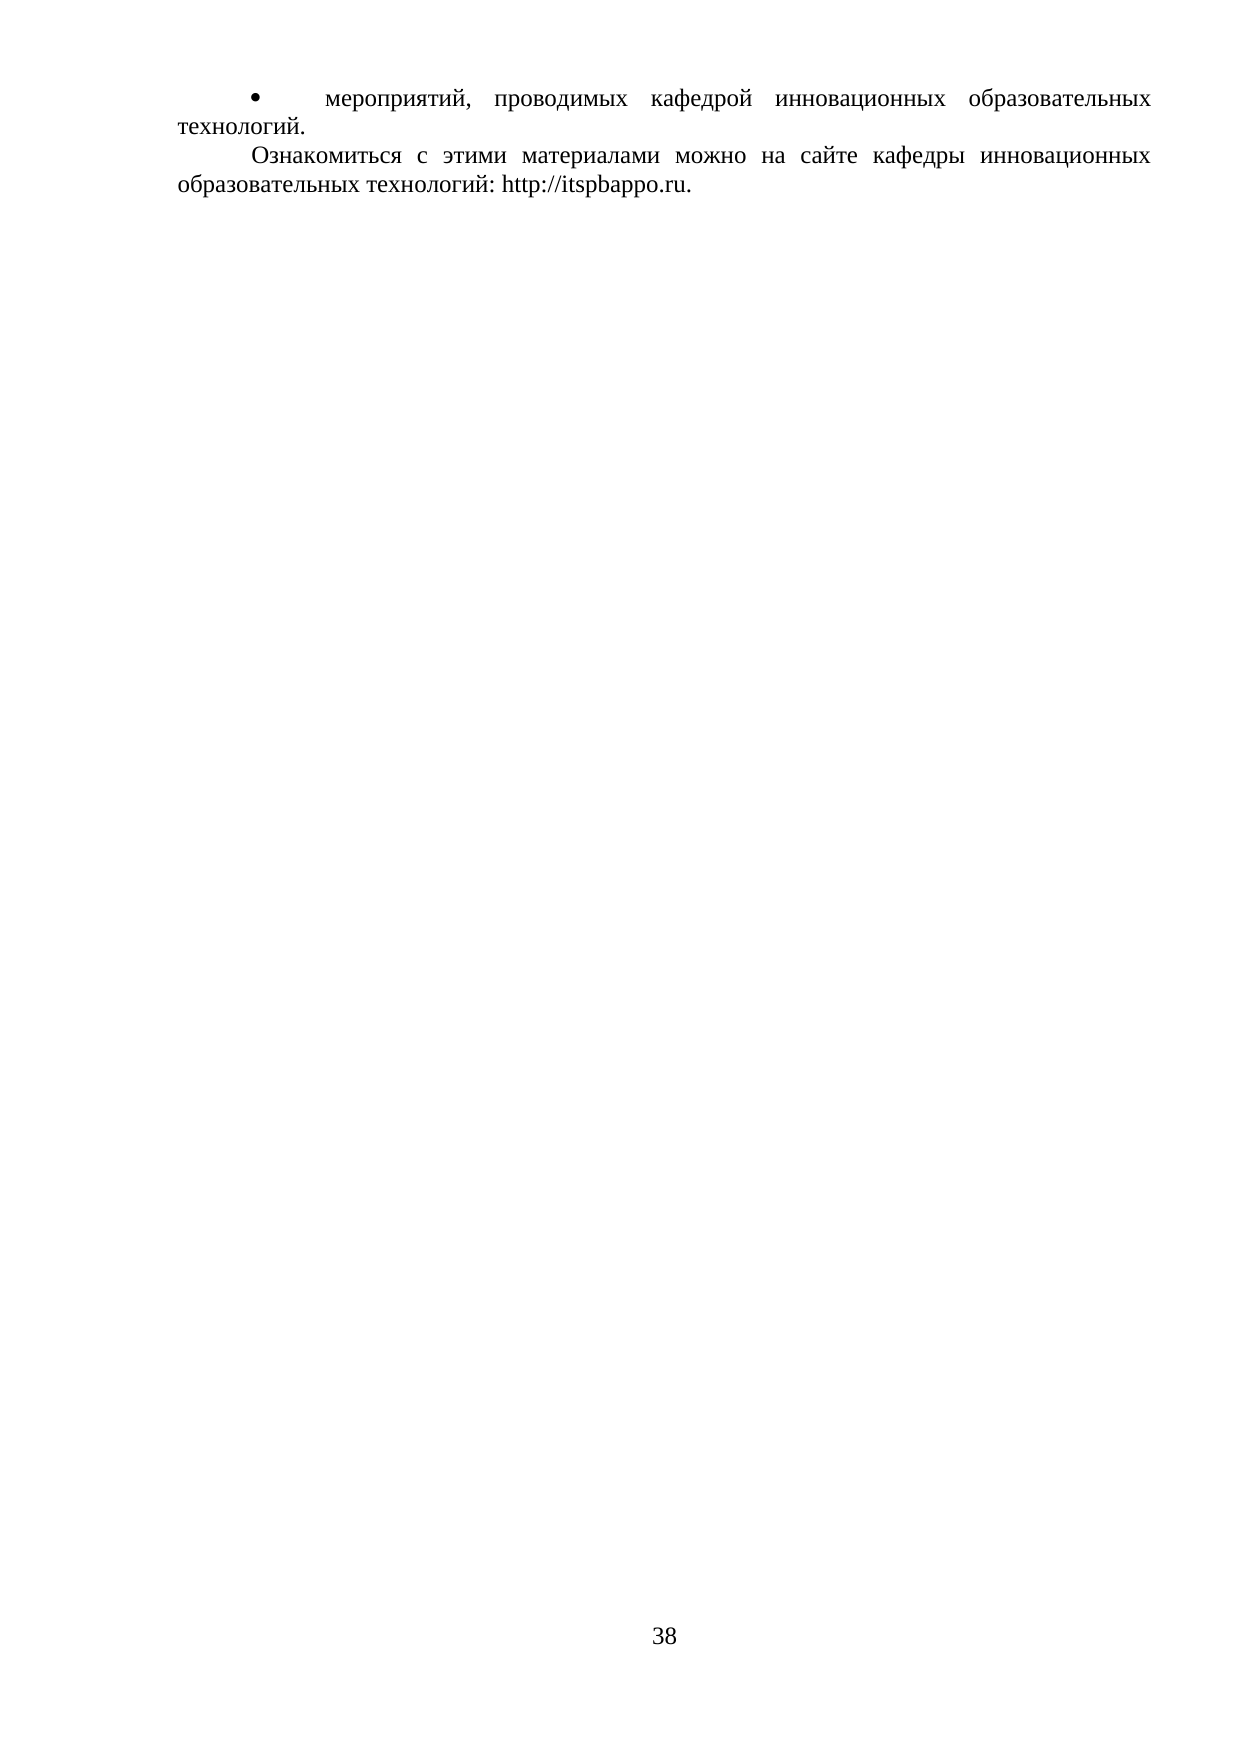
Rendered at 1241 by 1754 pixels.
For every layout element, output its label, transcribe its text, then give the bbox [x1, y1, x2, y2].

list Ознакомиться с этими материалами можно на сайте кафедры инновационных образовательных технологий: http://itspbappo.ru. [177, 140, 1152, 198]
list мероприятий, проводимых кафедрой инновационных образовательных технологий. [177, 83, 1152, 140]
